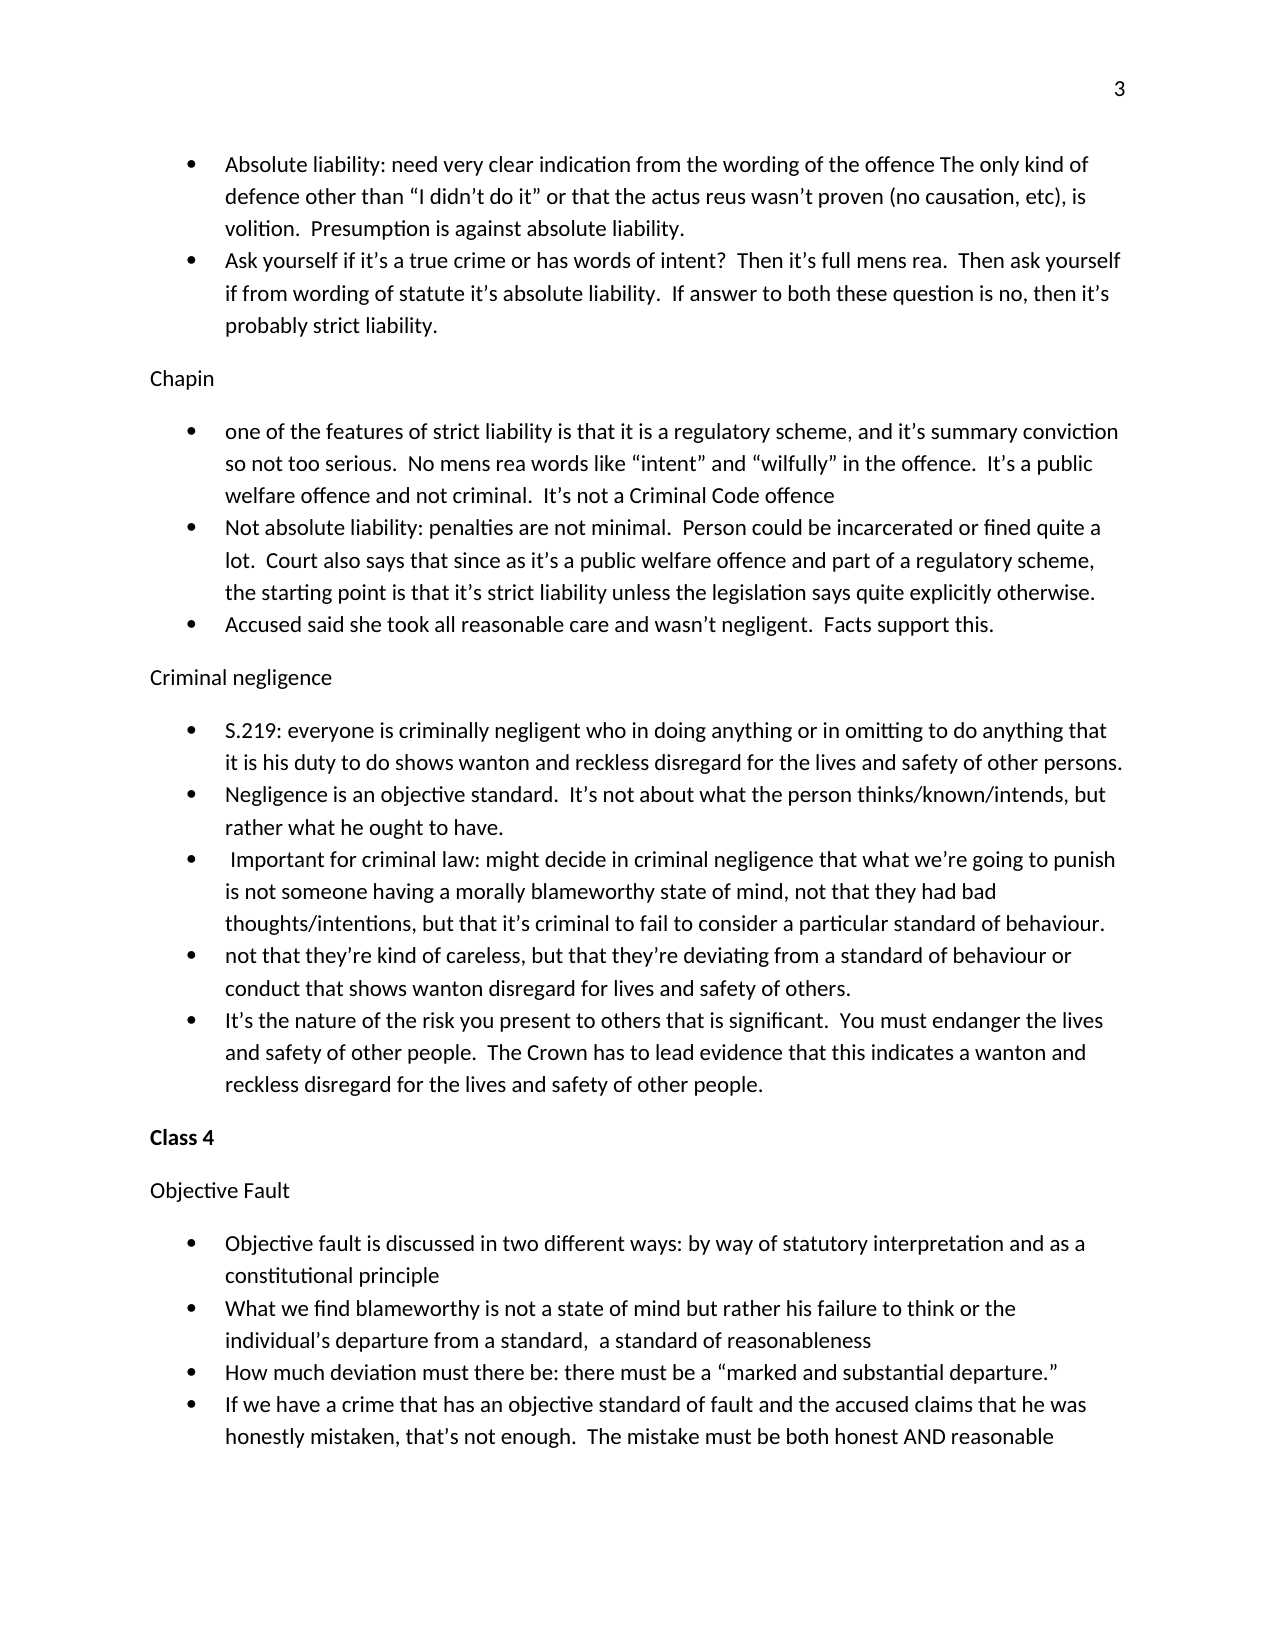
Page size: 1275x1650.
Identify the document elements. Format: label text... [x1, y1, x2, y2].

list Ask yourself if it’s a true crime or has words of intent? Then it’s full mens rea. Then ask yourself if from wording of statute it’s absolute liability. If answer to both these question is no, then it’s probably strict liability. [187, 247, 1125, 339]
list Negligence is an objective standard. It’s not about what the person thinks/known/intends, but rather what he ought to have. [187, 781, 1125, 841]
list How much deviation must there be: there must be a “marked and substantial departure.” [187, 1358, 1125, 1386]
list one of the features of strict liability is that it is a regulatory scheme, and it’s summary conviction so not too serious. No mens rea words like “intent” and “wilfully” in the offence. It’s a public welfare offence and not criminal. It’s not a Criminal Code offence [187, 417, 1125, 509]
list Not absolute liability: penalties are not minimal. Person could be incarcerated or fined quite a lot. Court also says that since as it’s a public welfare offence and part of a regulatory scheme, the starting point is that it’s strict liability unless the legislation says quite explicitly otherwise. [187, 513, 1125, 606]
list Accused said she took all reasonable care and wasn’t negligent. Facts support this. [187, 610, 1125, 638]
text Criminal negligence [150, 663, 1125, 691]
list not that they’re kind of careless, but that they’re deviating from a standard of behaviour or conduct that shows wanton disregard for lives and safety of others. [187, 941, 1125, 1002]
list If we have a crime that has an objective standard of fault and the accused claims that he was honestly mistaken, that’s not enough. The mistake must be both honest AND reasonable [187, 1390, 1125, 1450]
list S.219: everyone is criminally negligent who in doing anything or in omitting to do anything that it is his duty to do shows wanton and reckless disregard for the lives and safety of other persons. [187, 716, 1125, 776]
list Absolute liability: need very clear indication from the wording of the offence The only kind of defence other than “I didn’t do it” or that the actus reus wasn’t proven (no causation, etc), is volition. Presumption is against absolute liability. [187, 150, 1125, 242]
list Important for criminal law: might decide in criminal negligence that what we’re going to punish is not someone having a morally blameworthy state of mind, not that they had bad thoughts/intentions, but that it’s criminal to fail to consider a particular standard of behaviour. [187, 845, 1125, 937]
list Objective fault is discussed in two different ways: by way of statutory interpretation and as a constitutional principle [187, 1229, 1125, 1289]
text Objective Fault [150, 1176, 1125, 1204]
list It’s the nature of the risk you present to others that is significant. You must endanger the lives and safety of other people. The Crown has to lead evidence that this indicates a wanton and reckless disregard for the lives and safety of other people. [187, 1006, 1125, 1098]
text Chapin [150, 364, 1125, 392]
list What we find blameworthy is not a state of mind but rather his failure to think or the individual’s departure from a standard, a standard of reasonableness [187, 1294, 1125, 1354]
text Class 4 [150, 1123, 1125, 1151]
